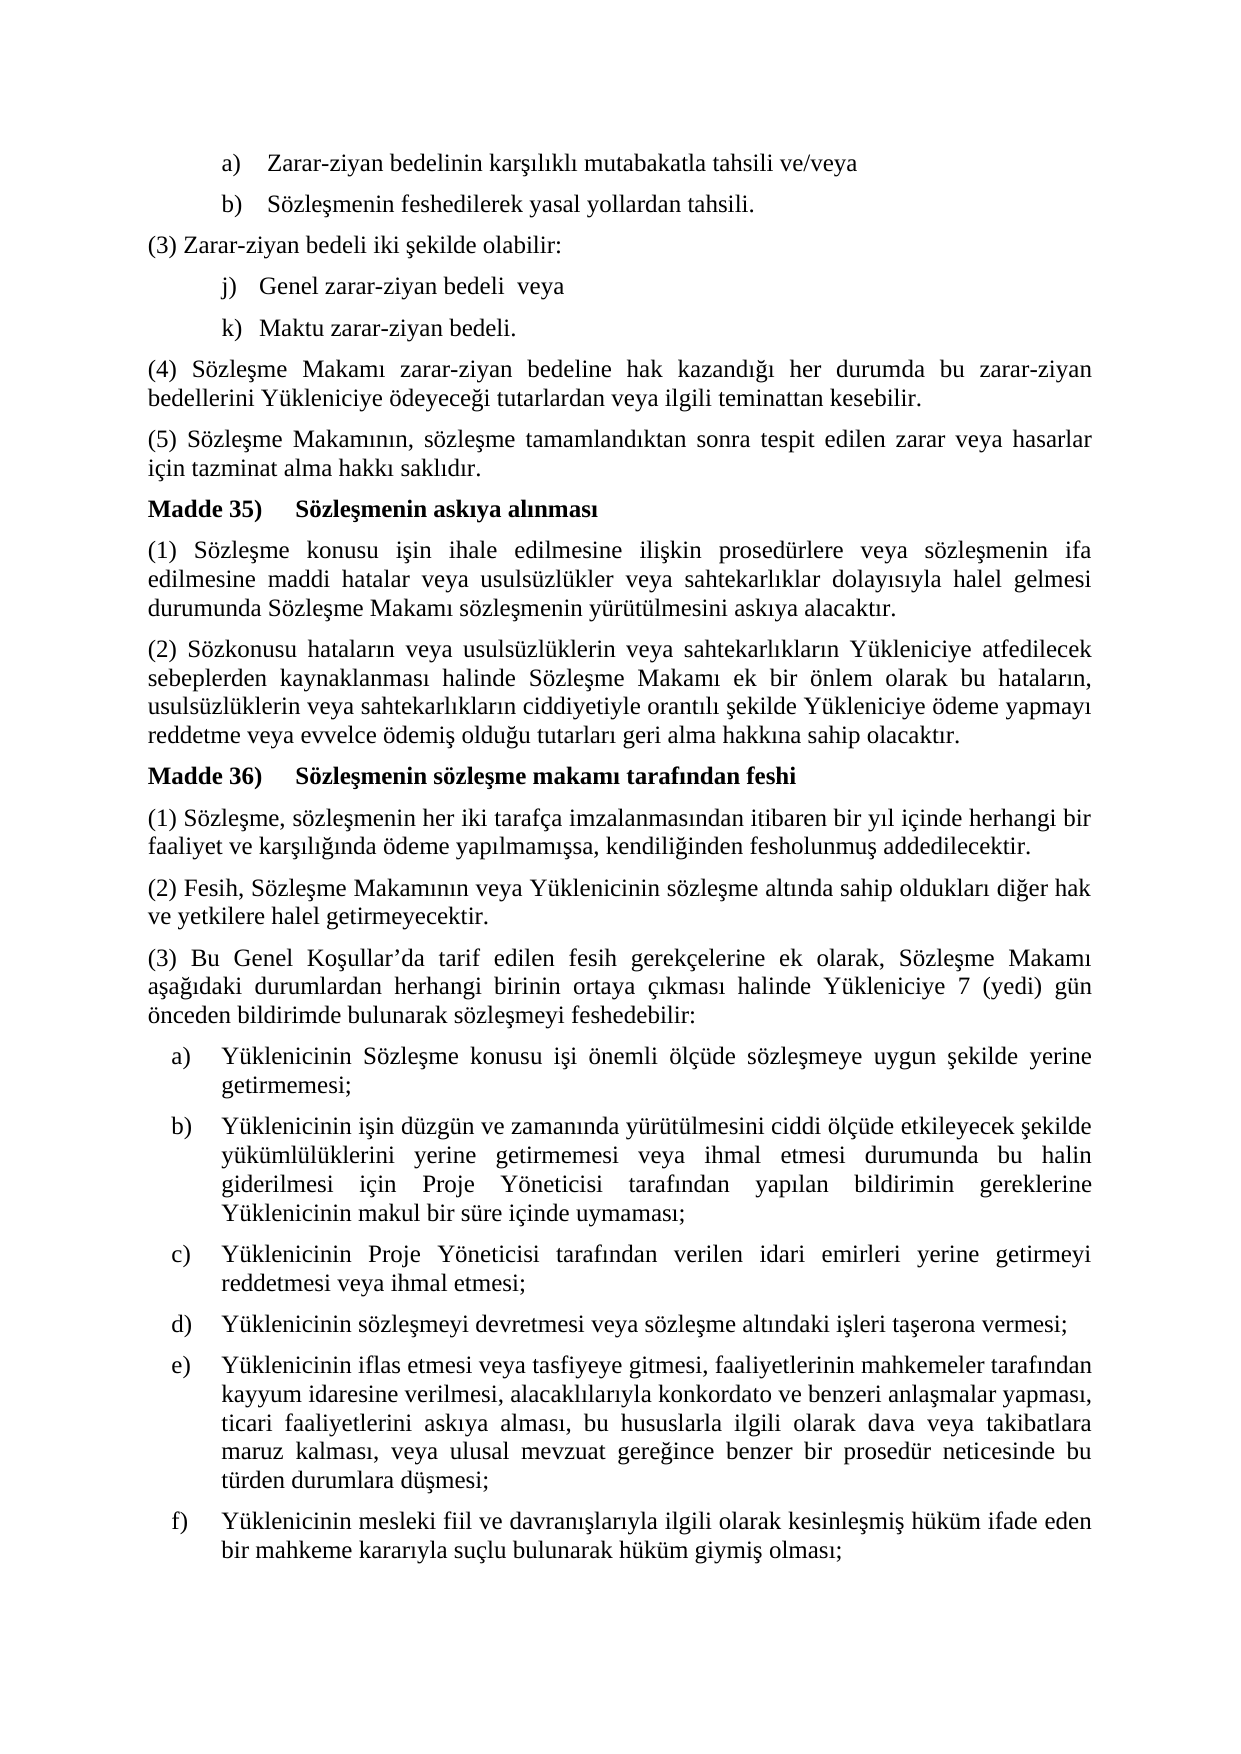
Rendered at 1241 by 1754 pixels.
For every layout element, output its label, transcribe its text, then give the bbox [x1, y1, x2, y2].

text (2) Fesih, Sözleşme Makamının veya Yüklenicinin sözleşme altında sahip oldukları diğer hak ve yetkilere halel getirmeyecektir. [148, 873, 1093, 930]
list Yüklenicinin Proje Yöneticisi tarafından verilen idari emirleri yerine getirmeyi reddetmesi veya ihmal etmesi; [171, 1239, 1093, 1296]
text (4) Sözleşme Makamı zarar-ziyan bedeline hak kazandığı her durumda bu zarar-ziyan bedellerini Yükleniciye ödeyeceği tutarlardan veya ilgili teminattan kesebilir. [148, 354, 1093, 411]
list Sözleşmenin sözleşme makamı tarafından feshi [148, 761, 1093, 790]
list Zarar-ziyan bedelinin karşılıklı mutabakatla tahsili ve/veya [221, 148, 1093, 176]
text (5) Sözleşme Makamının, sözleşme tamamlandıktan sonra tespit edilen zarar veya hasarlar için tazminat alma hakkı saklıdır. [148, 424, 1093, 481]
list Yüklenicinin sözleşmeyi devretmesi veya sözleşme altındaki işleri taşerona vermesi; [171, 1309, 1093, 1338]
list Yüklenicinin Sözleşme konusu işi önemli ölçüde sözleşmeye uygun şekilde yerine getirmemesi; [171, 1041, 1093, 1099]
list Sözleşmenin feshedilerek yasal yollardan tahsili. [221, 189, 1093, 218]
list Yüklenicinin iflas etmesi veya tasfiyeye gitmesi, faaliyetlerinin mahkemeler tarafından kayyum idaresine verilmesi, alacaklılarıyla konkordato ve benzeri anlaşmalar yapması, ticari faaliyetlerini askıya alması, bu hususlarla ilgili olarak dava veya takibatlara maruz kalması, veya ulusal mevzuat gereğince benzer bir prosedür neticesinde bu türden durumlara düşmesi; [171, 1350, 1093, 1494]
list Sözleşmenin askıya alınması [148, 494, 1093, 523]
text (3) Bu Genel Koşullar’da tarif edilen fesih gerekçelerine ek olarak, Sözleşme Makamı aşağıdaki durumlardan herhangi birinin ortaya çıkması halinde Yükleniciye 7 (yedi) gün önceden bildirimde bulunarak sözleşmeyi feshedebilir: [148, 943, 1093, 1029]
list Yüklenicinin işin düzgün ve zamanında yürütülmesini ciddi ölçüde etkileyecek şekilde yükümlülüklerini yerine getirmemesi veya ihmal etmesi durumunda bu halin giderilmesi için Proje Yöneticisi tarafından yapılan bildirimin gereklerine Yüklenicinin makul bir süre içinde uymaması; [171, 1111, 1093, 1226]
list Maktu zarar-ziyan bedeli. [221, 313, 1093, 341]
text (1) Sözleşme konusu işin ihale edilmesine ilişkin prosedürlere veya sözleşmenin ifa edilmesine maddi hatalar veya usulsüzlükler veya sahtekarlıklar dolayısıyla halel gelmesi durumunda Sözleşme Makamı sözleşmenin yürütülmesini askıya alacaktır. [148, 535, 1093, 621]
list Genel zarar-ziyan bedeli veya [221, 271, 1093, 300]
text (3) Zarar-ziyan bedeli iki şekilde olabilir: [148, 230, 1093, 259]
list Yüklenicinin mesleki fiil ve davranışlarıyla ilgili olarak kesinleşmiş hüküm ifade eden bir mahkeme kararıyla suçlu bulunarak hüküm giymiş olması; [171, 1506, 1093, 1564]
text (1) Sözleşme, sözleşmenin her iki tarafça imzalanmasından itibaren bir yıl içinde herhangi bir faaliyet ve karşılığında ödeme yapılmamışsa, kendiliğinden fesholunmuş addedilecektir. [148, 803, 1093, 860]
text (2) Sözkonusu hataların veya usulsüzlüklerin veya sahtekarlıkların Yükleniciye atfedilecek sebeplerden kaynaklanması halinde Sözleşme Makamı ek bir önlem olarak bu hataların, usulsüzlüklerin veya sahtekarlıkların ciddiyetiyle orantılı şekilde Yükleniciye ödeme yapmayı reddetme veya evvelce ödemiş olduğu tutarları geri alma hakkına sahip olacaktır. [148, 634, 1093, 749]
